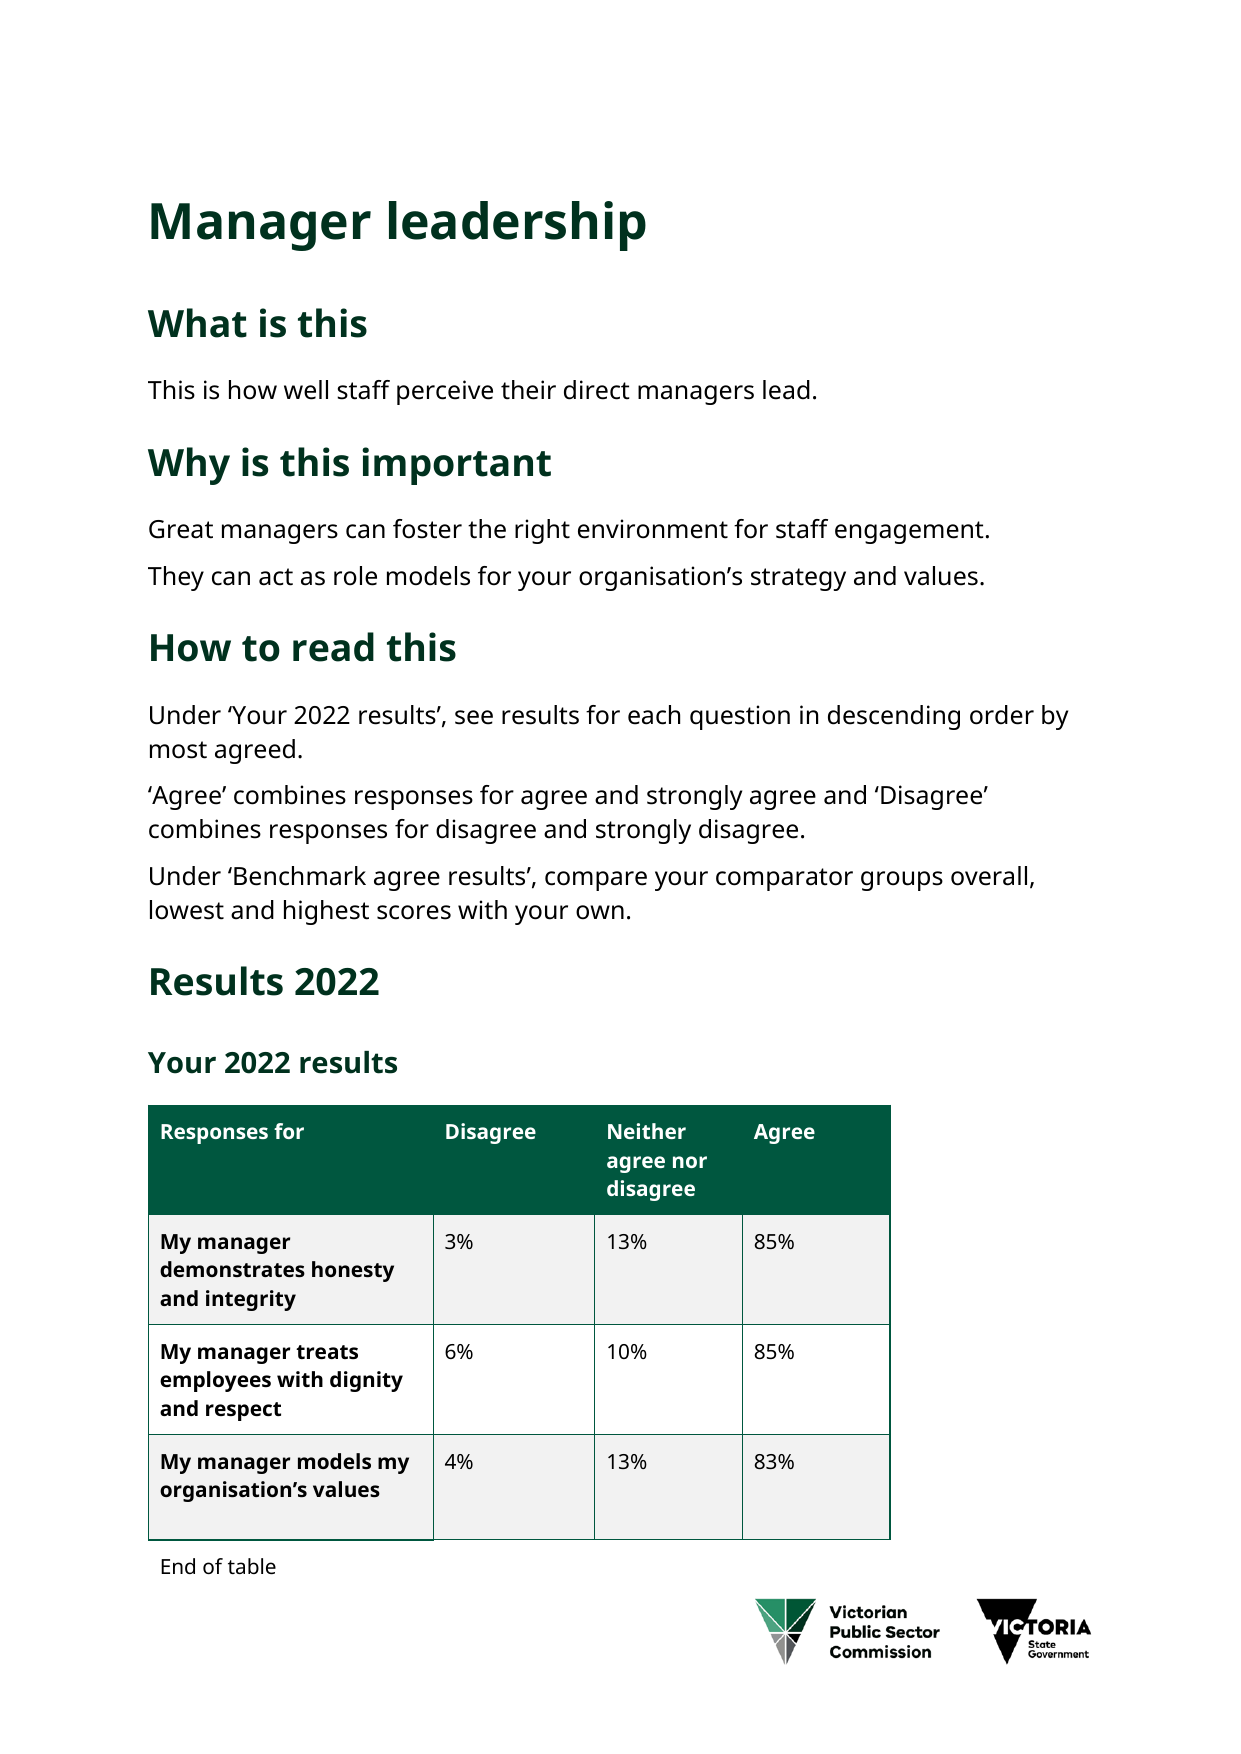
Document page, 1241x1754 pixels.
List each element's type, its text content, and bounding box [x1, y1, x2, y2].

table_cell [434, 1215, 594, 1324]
text Great managers can foster the right environment for staff engagement. [148, 512, 1092, 546]
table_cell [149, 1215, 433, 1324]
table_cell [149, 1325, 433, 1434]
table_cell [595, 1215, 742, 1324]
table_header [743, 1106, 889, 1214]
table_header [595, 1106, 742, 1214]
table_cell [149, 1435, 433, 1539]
text Under ‘Benchmark agree results’, compare your comparator groups overall, lowest and highest scores with your own. [148, 858, 1092, 927]
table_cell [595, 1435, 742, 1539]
subtitle Why is this important [148, 436, 1092, 487]
subtitle Results 2022 [148, 956, 1092, 1007]
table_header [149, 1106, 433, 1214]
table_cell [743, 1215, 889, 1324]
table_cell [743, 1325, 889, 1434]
text This is how well staff perceive their direct managers lead. [148, 373, 1092, 407]
subtitle Your 2022 results [148, 1042, 1092, 1082]
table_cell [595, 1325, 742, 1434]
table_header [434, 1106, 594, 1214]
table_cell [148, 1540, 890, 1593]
text They can act as role models for your organisation’s strategy and values. [148, 558, 1092, 592]
picture [754, 1598, 1093, 1666]
text ‘Agree’ combines responses for agree and strongly agree and ‘Disagree’ combines responses for disagree and strongly disagree. [148, 778, 1092, 846]
text Under ‘Your 2022 results’, see results for each question in descending order by most agreed. [148, 697, 1092, 766]
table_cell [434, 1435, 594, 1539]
subtitle What is this [148, 297, 1092, 348]
subtitle How to read this [148, 622, 1092, 673]
subtitle Manager leadership [148, 186, 1092, 254]
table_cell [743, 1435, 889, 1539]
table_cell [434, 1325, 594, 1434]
